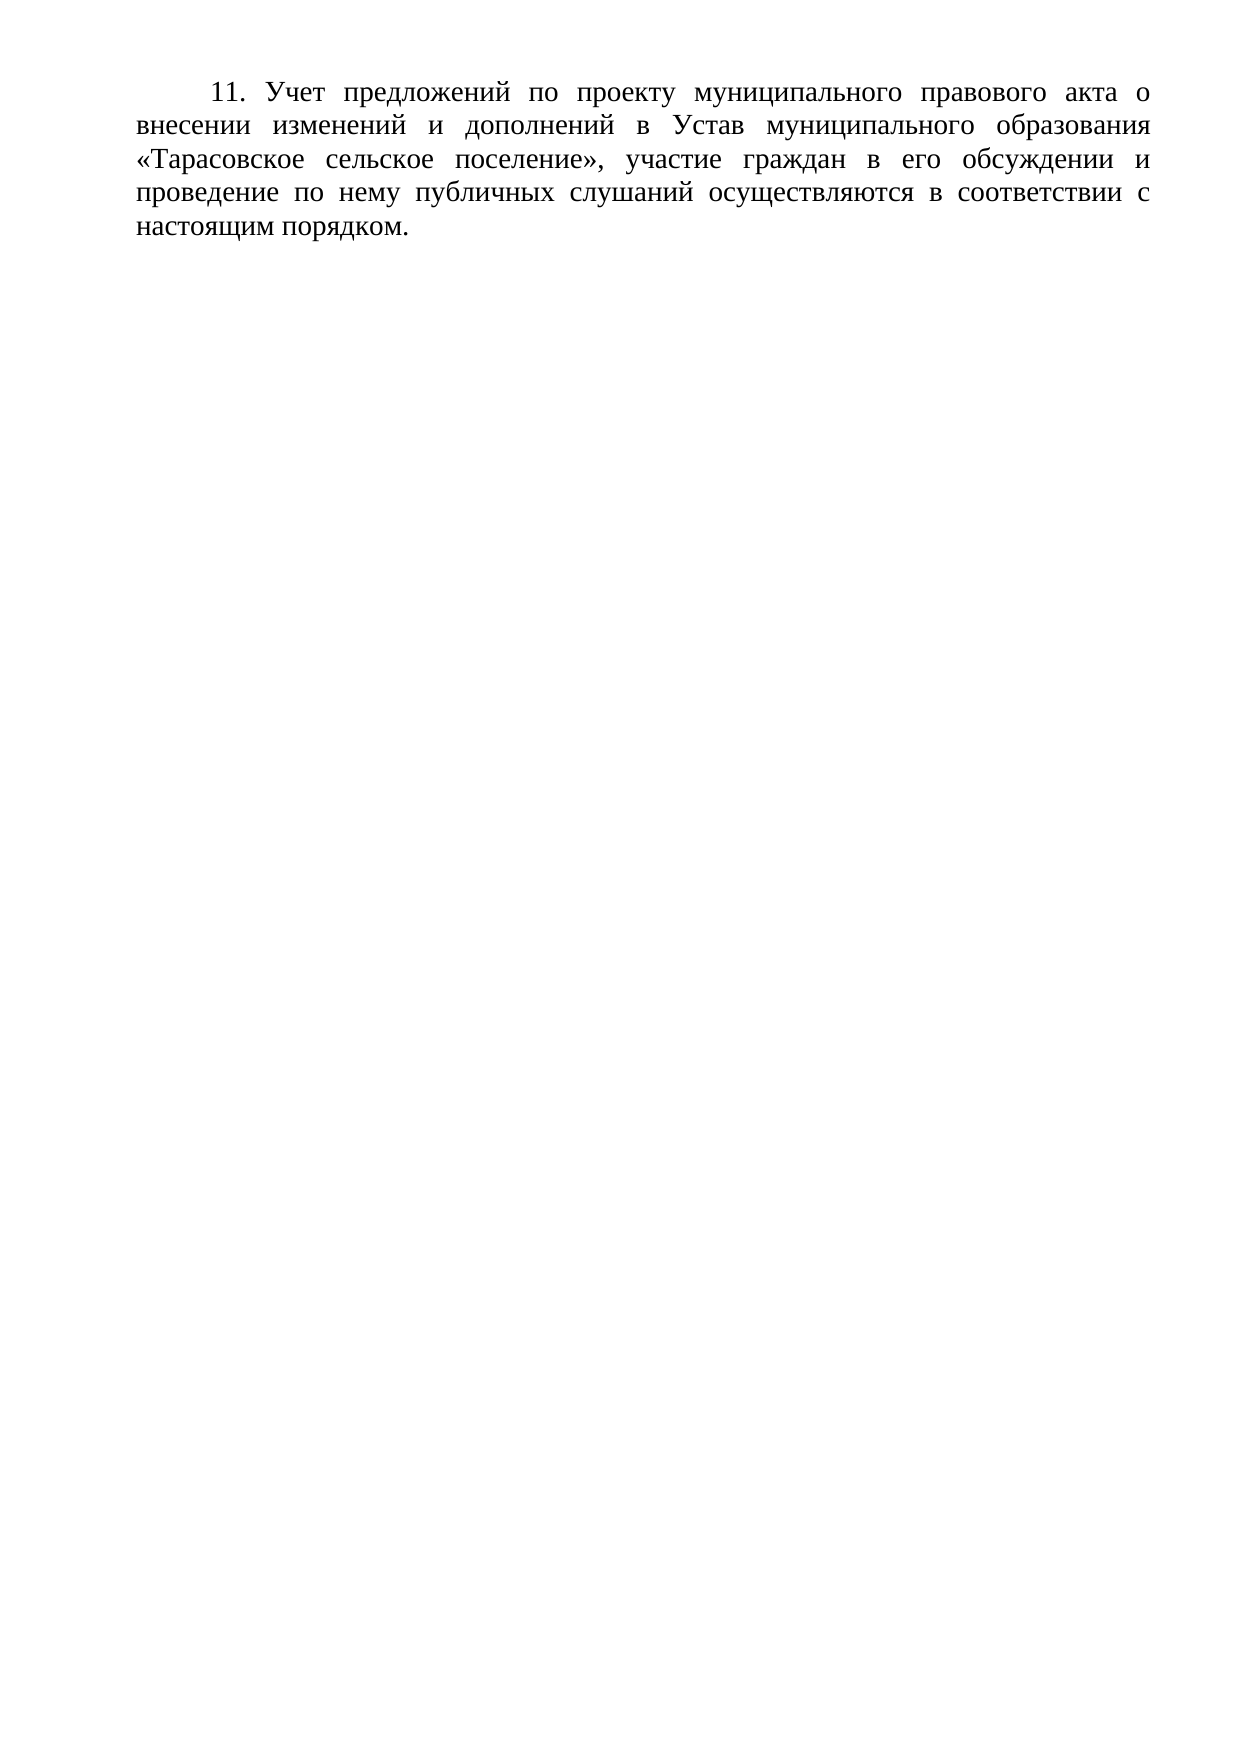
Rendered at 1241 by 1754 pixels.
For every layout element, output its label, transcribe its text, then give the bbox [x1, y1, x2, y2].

text 11. Учет предложений по проекту муниципального правового акта о внесении изменений и дополнений в Устав муниципального образования «Тарасовское сельское поселение», участие граждан в его обсуждении и проведение по нему публичных слушаний осуществляются в соответствии с настоящим порядком. [136, 74, 1152, 242]
